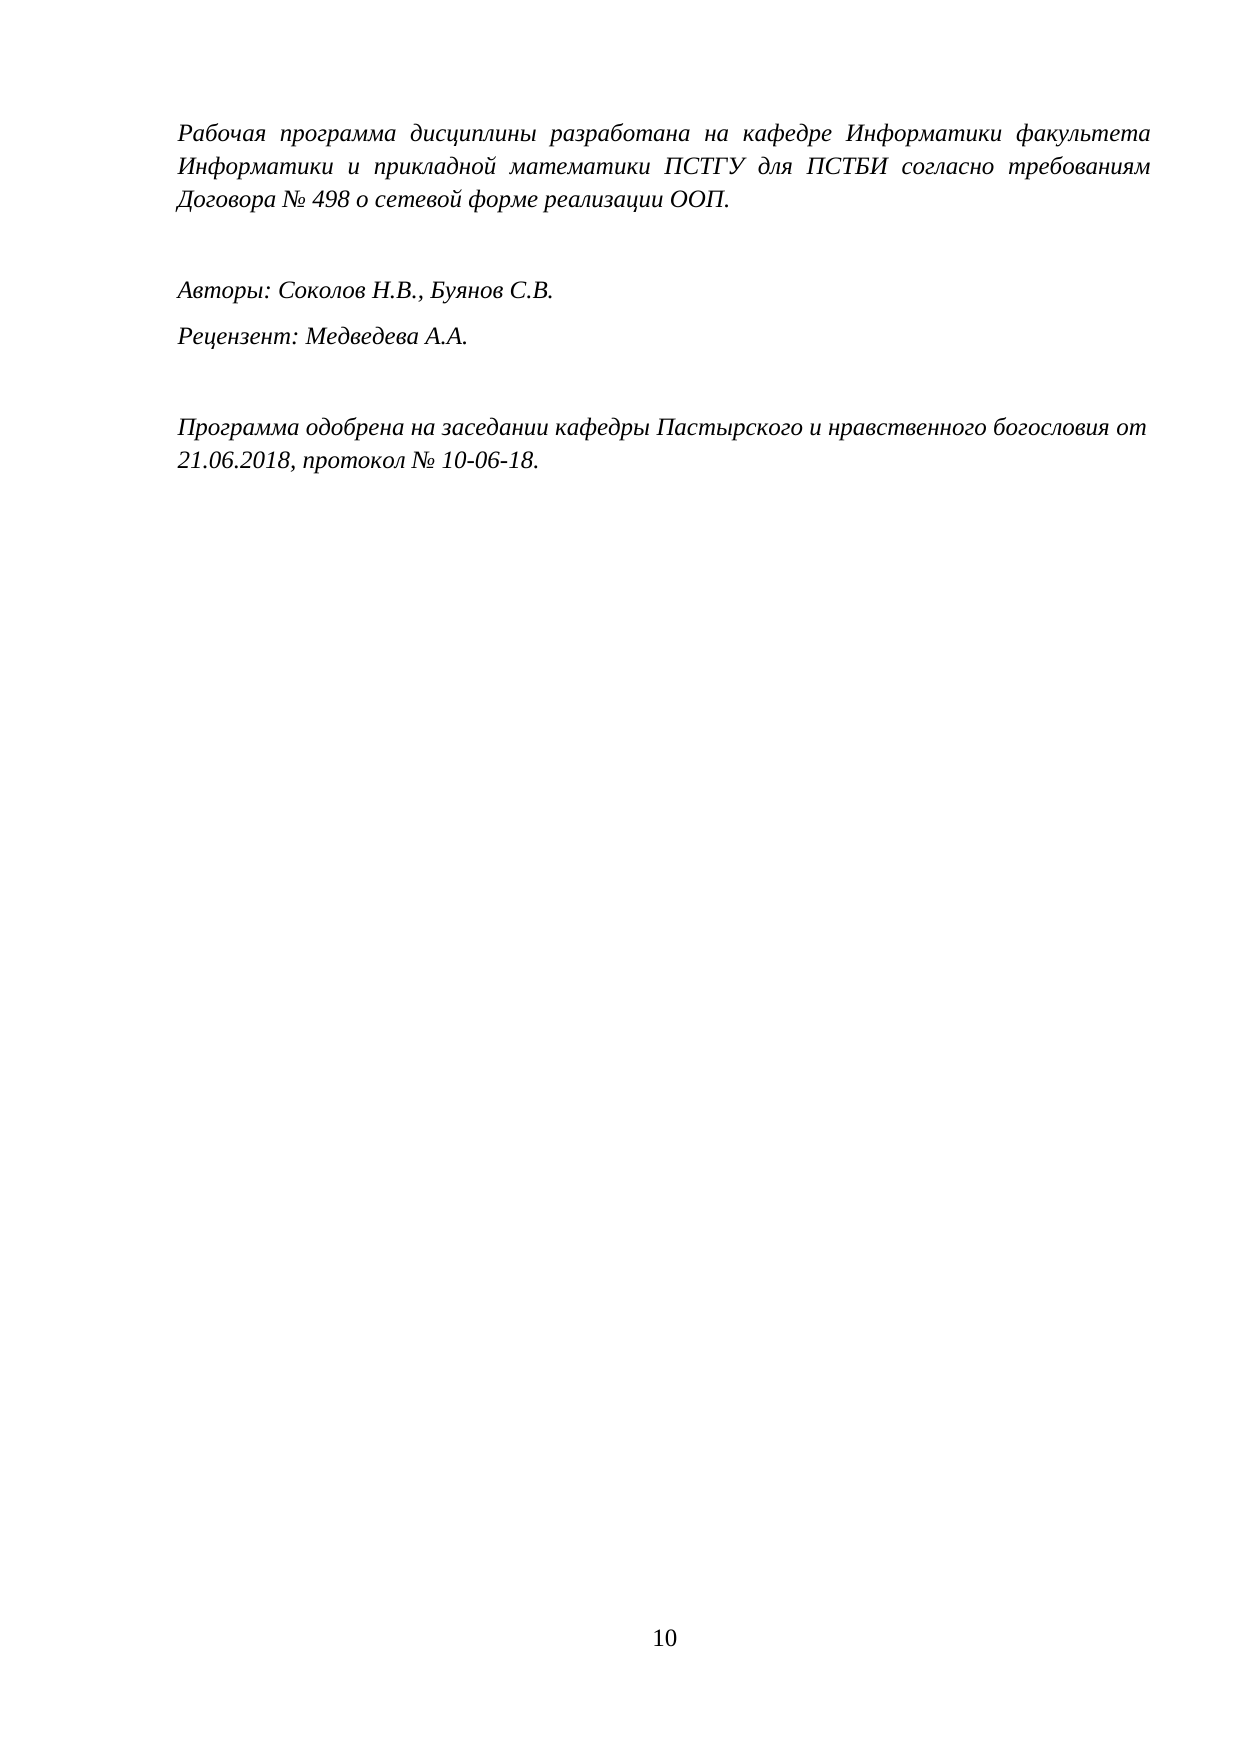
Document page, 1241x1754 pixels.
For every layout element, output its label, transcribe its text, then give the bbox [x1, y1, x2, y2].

text Рабочая программа дисциплины разработана на кафедре Информатики факультета Информатики и прикладной математики ПСТГУ для ПСТБИ согласно требованиям Договора № 498 о сетевой форме реализации ООП. [177, 118, 1152, 213]
text Программа одобрена на заседании кафедры Пастырского и нравственного богословия от 21.06.2018, протокол № 10-06-18. [177, 412, 1152, 473]
text Авторы: Соколов Н.В., Буянов С.В. [177, 275, 1152, 304]
text Рецензент: Медведева А.А. [177, 321, 1152, 349]
